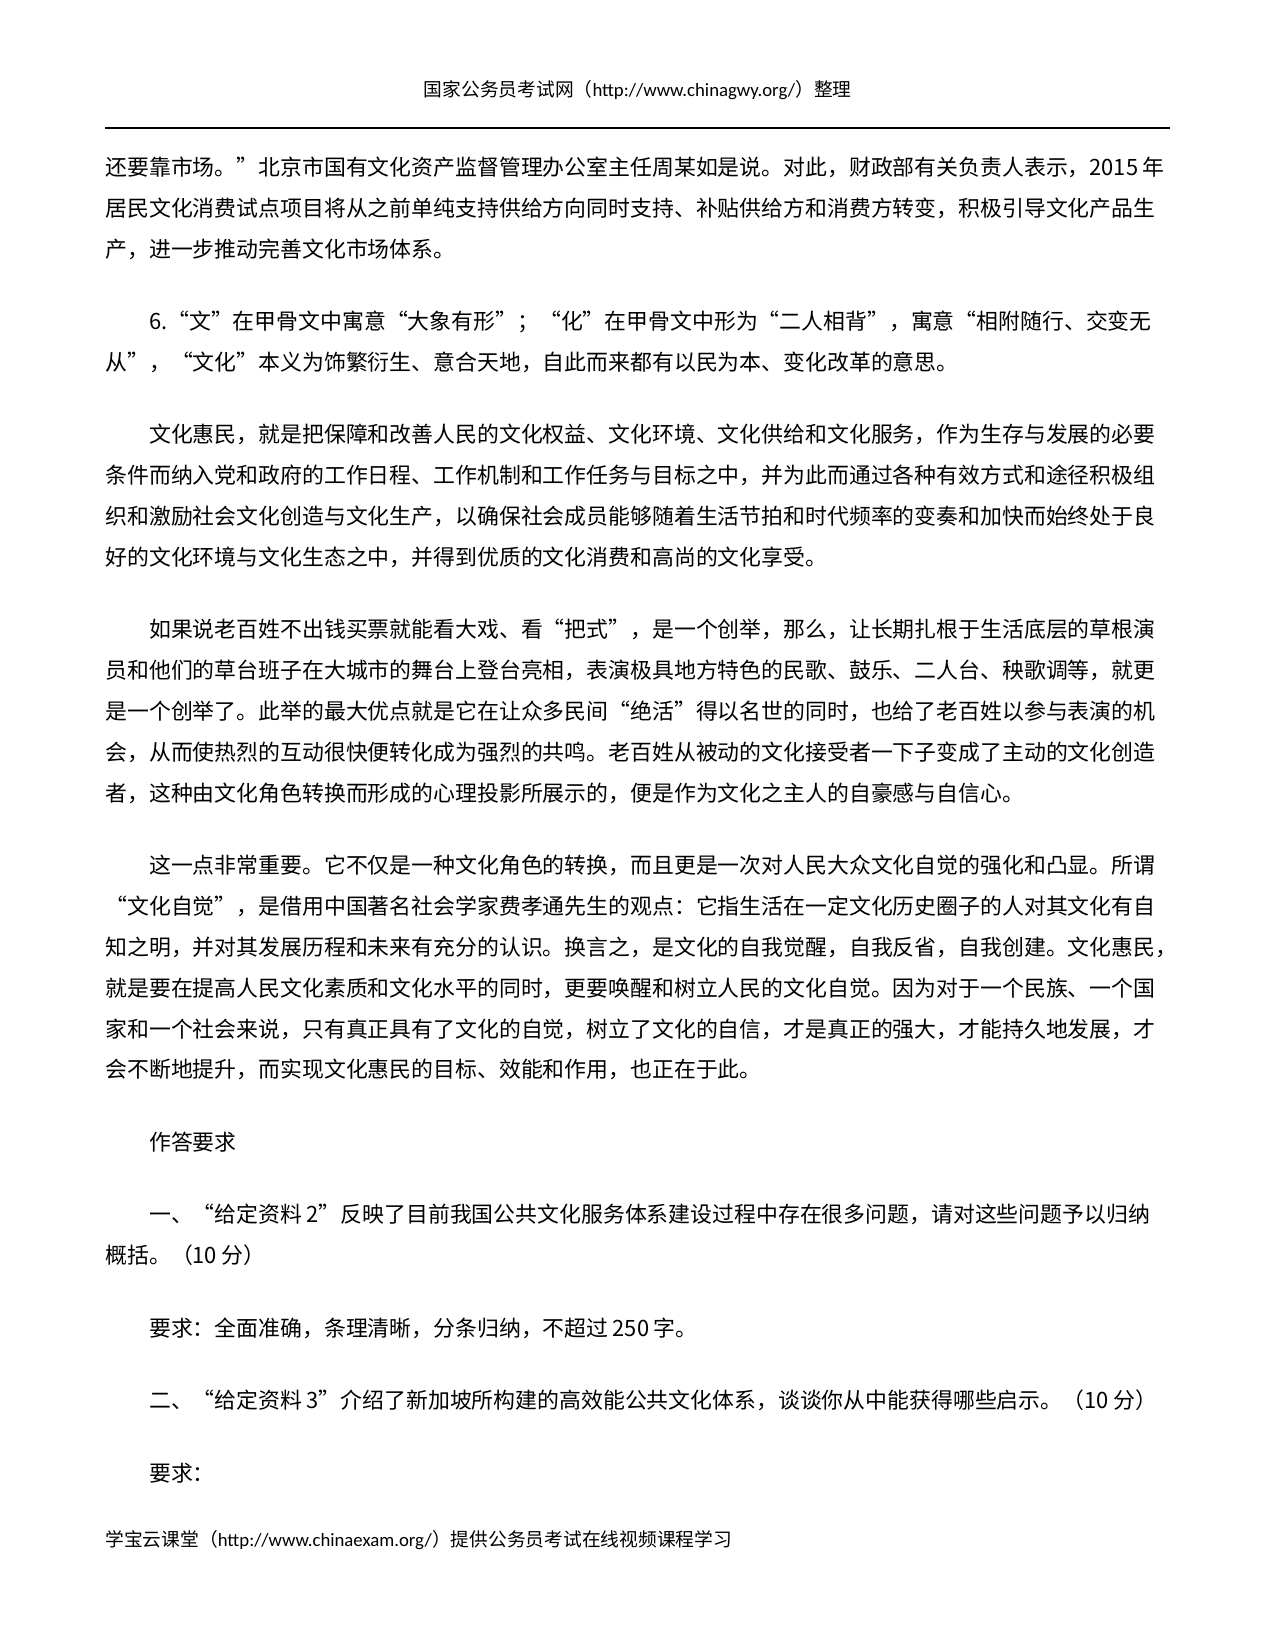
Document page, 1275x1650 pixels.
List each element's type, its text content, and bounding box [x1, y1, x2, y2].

text 如果说老百姓不出钱买票就能看大戏、看“把式”，是一个创举，那么，让长期扎根于生活底层的草根演员和他们的草台班子在大城市的舞台上登台亮相，表演极具地方特色的民歌、鼓乐、二人台、秧歌调等，就更是一个创举了。此举的最大优点就是它在让众多民间“绝活”得以名世的同时，也给了老百姓以参与表演的机会，从而使热烈的互动很快便转化成为强烈的共鸣。老百姓从被动的文化接受者一下子变成了主动的文化创造者，这种由文化角色转换而形成的心理投影所展示的，便是作为文化之主人的自豪感与自信心。 [105, 612, 1170, 817]
text 6.“文”在甲骨文中寓意“大象有形”；“化”在甲骨文中形为“二人相背”，寓意“相附随行、交变无从”，“文化”本义为饰繁衍生、意合天地，自此而来都有以民为本、变化改革的意思。 [105, 304, 1170, 386]
text 这一点非常重要。它不仅是一种文化角色的转换，而且更是一次对人民大众文化自觉的强化和凸显。所谓“文化自觉”，是借用中国著名社会学家费孝通先生的观点：它指生活在一定文化历史圈子的人对其文化有自知之明，并对其发展历程和未来有充分的认识。换言之，是文化的自我觉醒，自我反省，自我创建。文化惠民，就是要在提高人民文化素质和文化水平的同时，更要唤醒和树立人民的文化自觉。因为对于一个民族、一个国家和一个社会来说，只有真正具有了文化的自觉，树立了文化的自信，才是真正的强大，才能持久地发展，才会不断地提升，而实现文化惠民的目标、效能和作用，也正在于此。 [105, 848, 1170, 1093]
text 要求：全面准确，条理清晰，分条归纳，不超过250字。 [105, 1311, 1170, 1352]
text 要求： [105, 1456, 1170, 1497]
text 作答要求 [105, 1125, 1170, 1166]
text 文化惠民，就是把保障和改善人民的文化权益、文化环境、文化供给和文化服务，作为生存与发展的必要条件而纳入党和政府的工作日程、工作机制和工作任务与目标之中，并为此而通过各种有效方式和途径积极组织和激励社会文化创造与文化生产，以确保社会成员能够随着生活节拍和时代频率的变奏和加快而始终处于良好的文化环境与文化生态之中，并得到优质的文化消费和高尚的文化享受。 [105, 417, 1170, 581]
text 二、“给定资料3”介绍了新加坡所构建的高效能公共文化体系，谈谈你从中能获得哪些启示。（10分） [105, 1383, 1170, 1424]
text 一、“给定资料2”反映了目前我国公共文化服务体系建设过程中存在很多问题，请对这些问题予以归纳概括。（10分） [105, 1197, 1170, 1279]
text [105, 150, 1170, 272]
